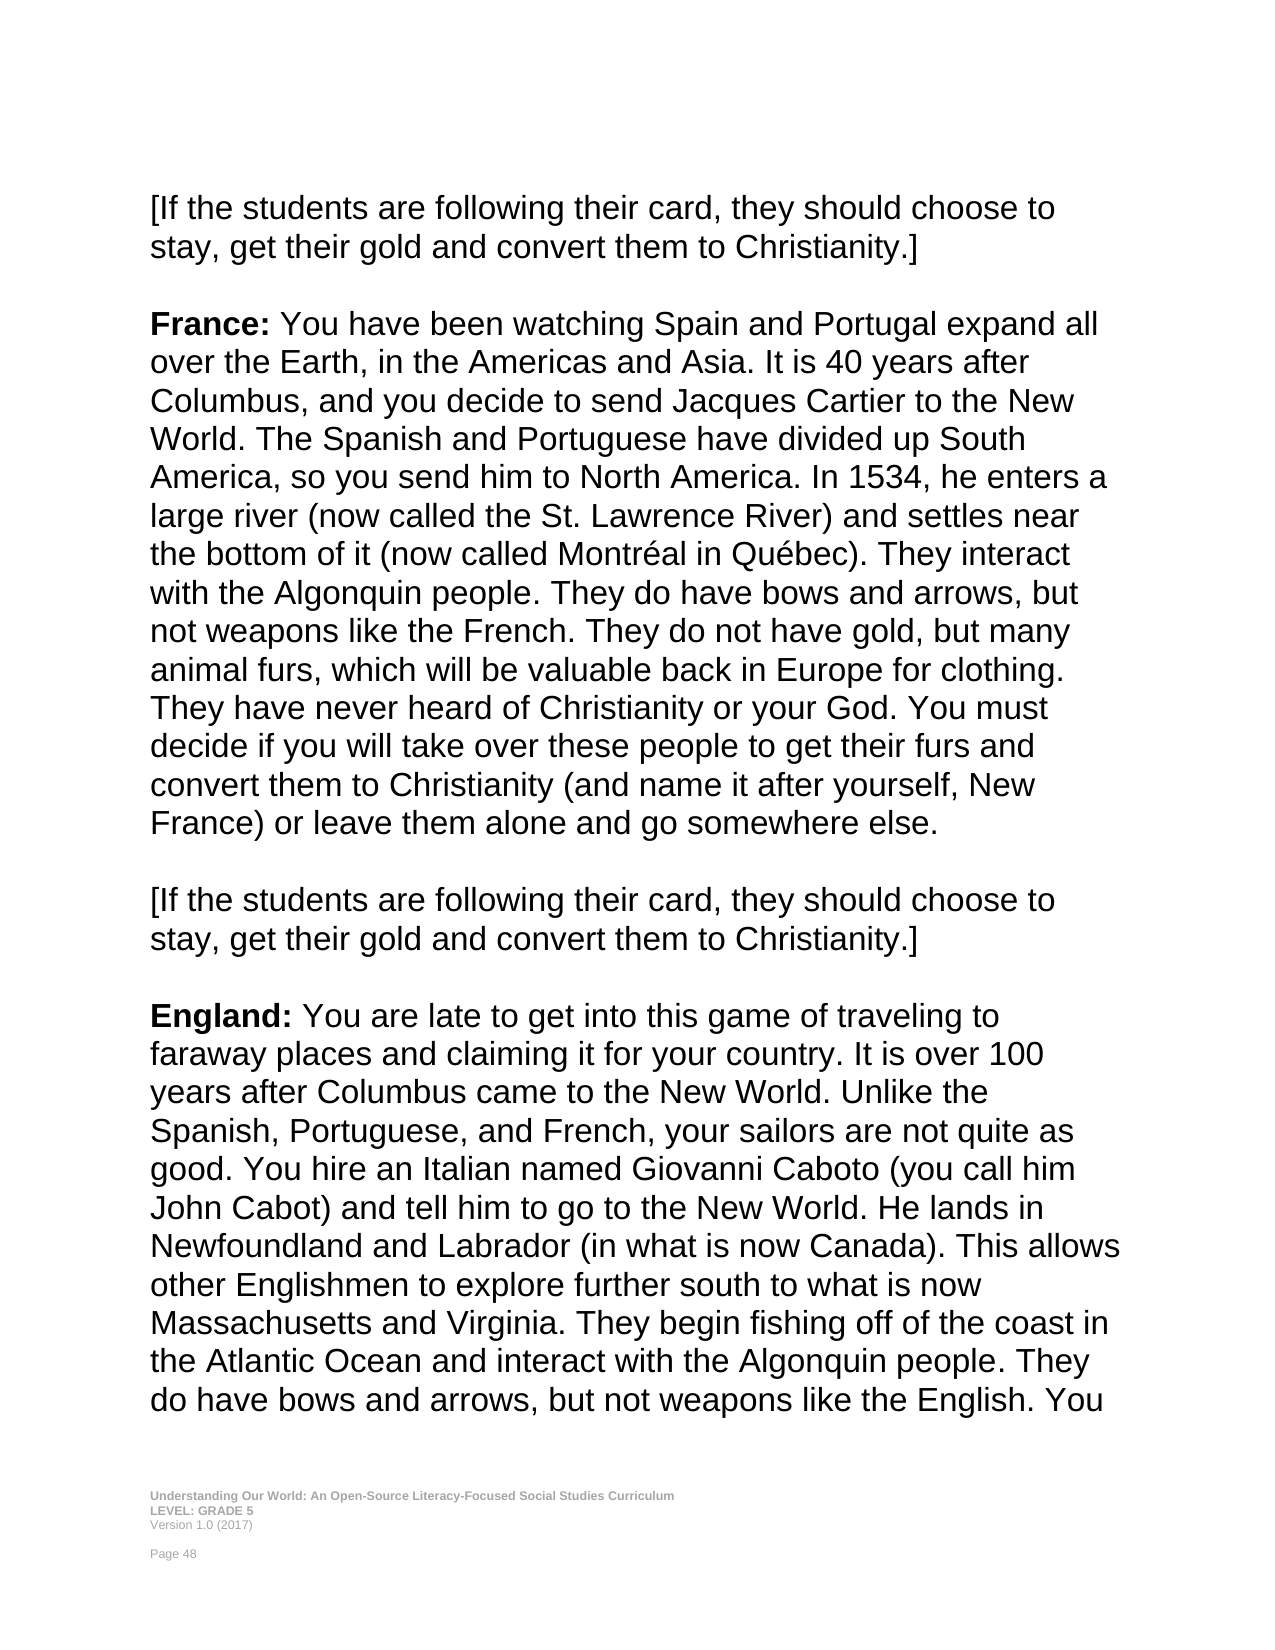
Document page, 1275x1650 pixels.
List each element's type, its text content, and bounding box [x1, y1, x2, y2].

text [If the students are following their card, they should choose to stay, get their gold and convert them to Christianity.] [150, 188, 1125, 265]
text [If the students are following their card, they should choose to stay, get their gold and convert them to Christianity.] [150, 880, 1125, 957]
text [150, 996, 1125, 1418]
text France: You have been watching Spain and Portugal expand all over the Earth, in the Americas and Asia. It is 40 years after Columbus, and you decide to send Jacques Cartier to the New World. The Spanish and Portuguese have divided up South America, so you send him to North America. In 1534, he enters a large river (now called the St. Lawrence River) and settles near the bottom of it (now called Montréal in Québec). They interact with the Algonquin people. They do have bows and arrows, but not weapons like the French. They do not have gold, but many animal furs, which will be valuable back in Europe for clothing. They have never heard of Christianity or your God. You must decide if you will take over these people to get their furs and convert them to Christianity (and name it after yourself, New France) or leave them alone and go somewhere else. [150, 304, 1125, 842]
